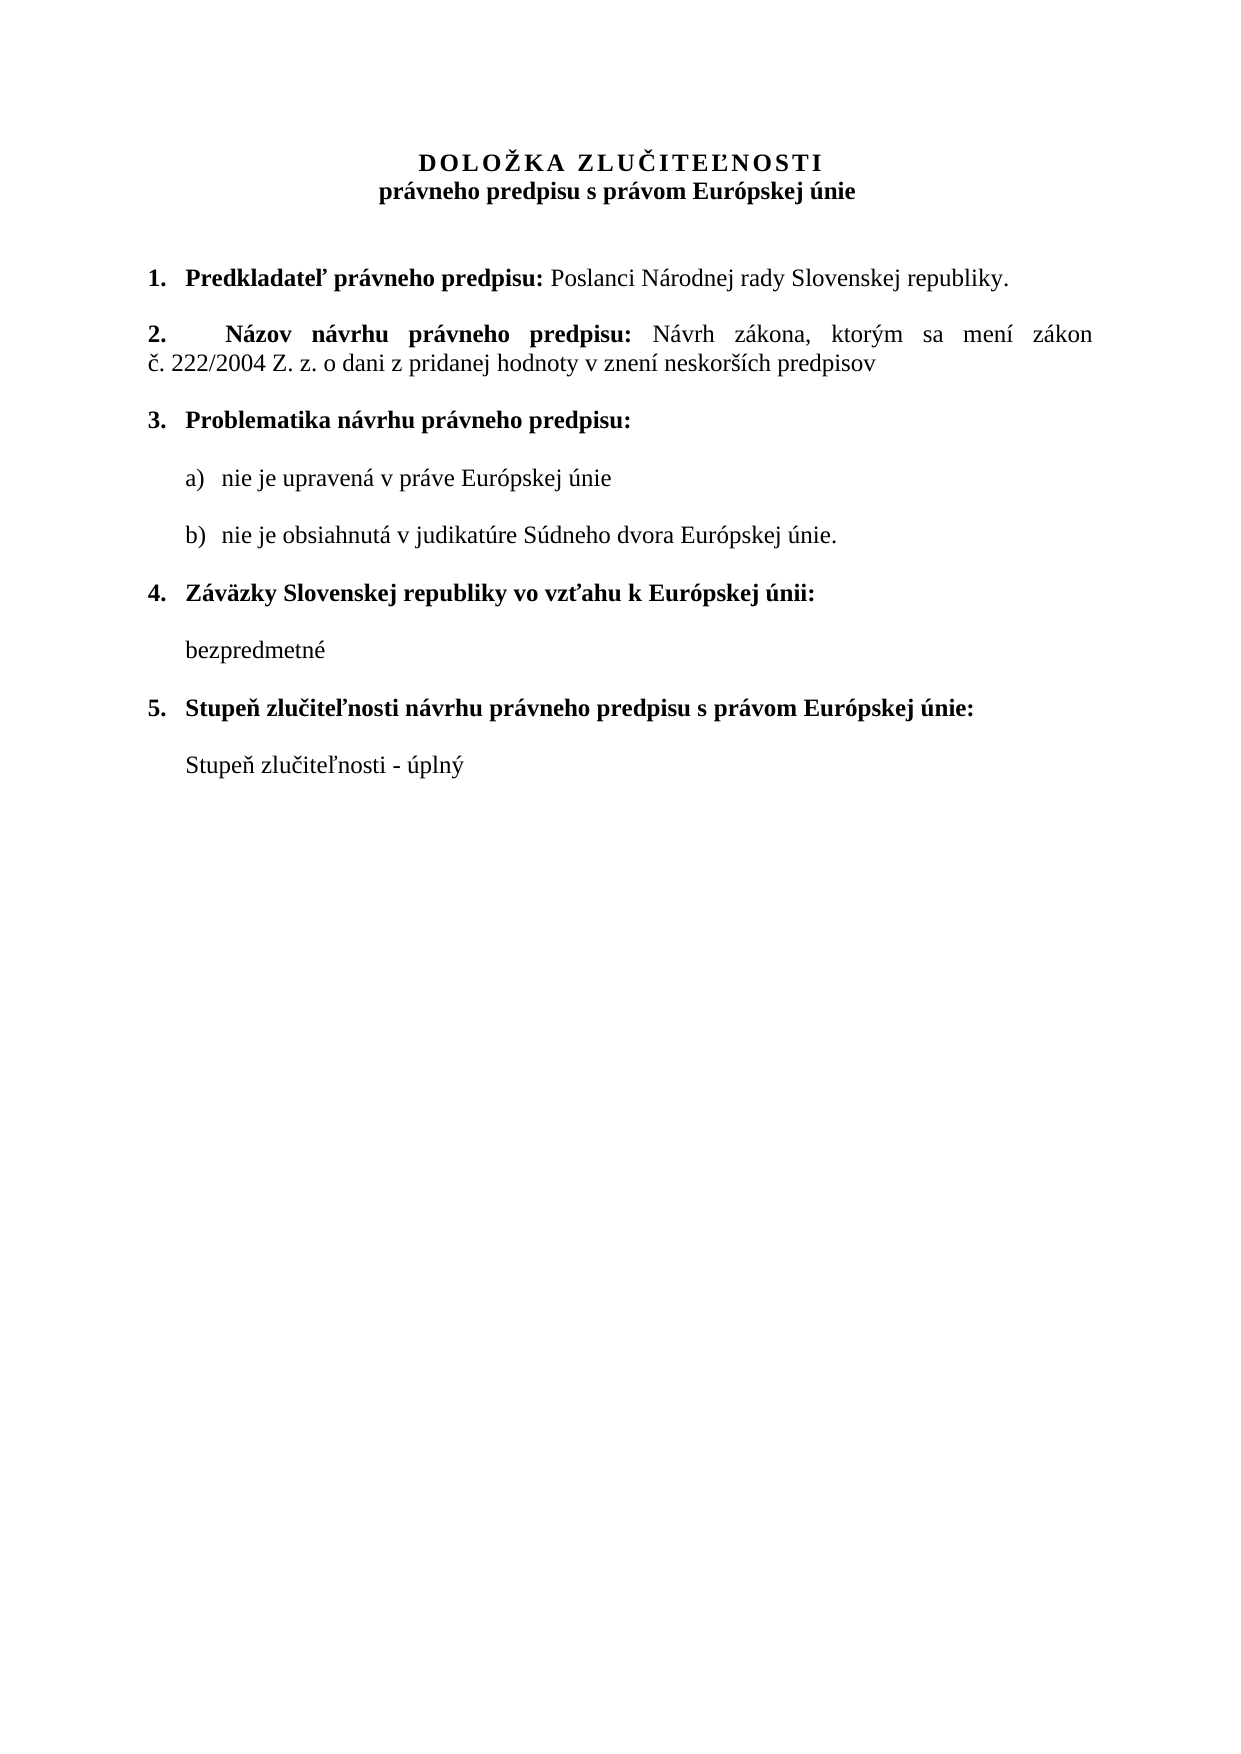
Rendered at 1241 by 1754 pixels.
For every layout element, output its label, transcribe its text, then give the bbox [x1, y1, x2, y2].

text a) nie je upravená v práve Európskej únie [185, 463, 1093, 492]
text Stupeň zlučiteľnosti - úplný [148, 751, 1093, 779]
text b) nie je obsiahnutá v judikatúre Súdneho dvora Európskej únie. [185, 521, 1093, 549]
text 5. Stupeň zlučiteľnosti návrhu právneho predpisu s právom Európskej únie: [148, 693, 1093, 722]
text 4. Záväzky Slovenskej republiky vo vzťahu k Európskej únii: [148, 578, 1093, 607]
text 2. Názov návrhu právneho predpisu: Návrh zákona, ktorým sa mení zákon č. 222/2004 Z. z. o dani z pridanej hodnoty v znení neskorších predpisov [148, 319, 1093, 377]
text právneho predpisu s právom Európskej únie [148, 176, 1093, 205]
text 1. Predkladateľ právneho predpisu: Poslanci Národnej rady Slovenskej republiky. [148, 263, 1093, 291]
text Doložka zlučiteľnosti [148, 148, 1093, 176]
text bezpredmetné [148, 636, 1093, 664]
text 3. Problematika návrhu právneho predpisu: [148, 406, 1093, 434]
